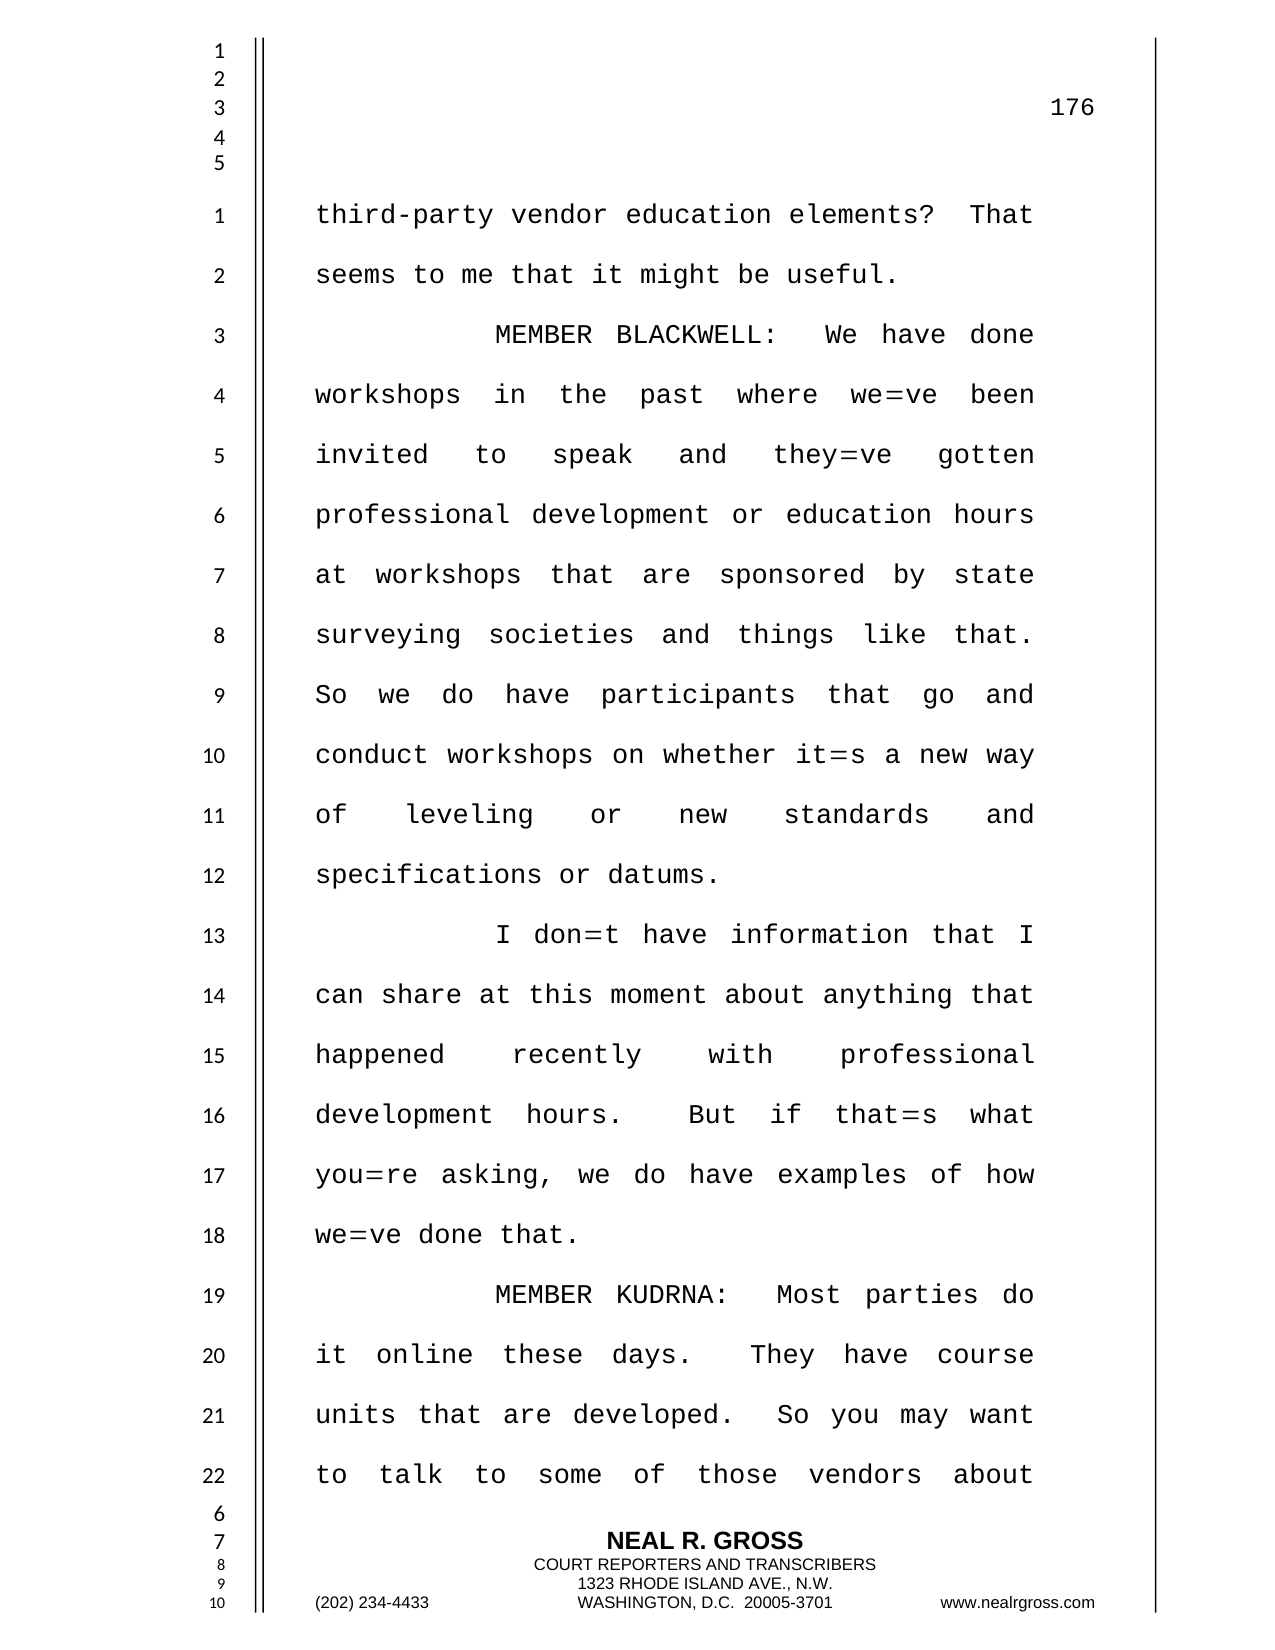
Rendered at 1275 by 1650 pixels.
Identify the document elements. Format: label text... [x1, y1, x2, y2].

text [315, 176, 1035, 296]
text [315, 1256, 1035, 1496]
text MEMBER BLACKWELL: We have done workshops in the past where weve been invited to speak and theyve gotten professional development or education hours at workshops that are sponsored by state surveying societies and things like that. So we do have participants that go and conduct workshops on whether its a new way of leveling or new standards and specifications or datums. [315, 296, 1035, 896]
text I dont have information that I can share at this moment about anything that happened recently with professional development hours. But if thats what youre asking, we do have examples of how weve done that. [315, 896, 1035, 1256]
